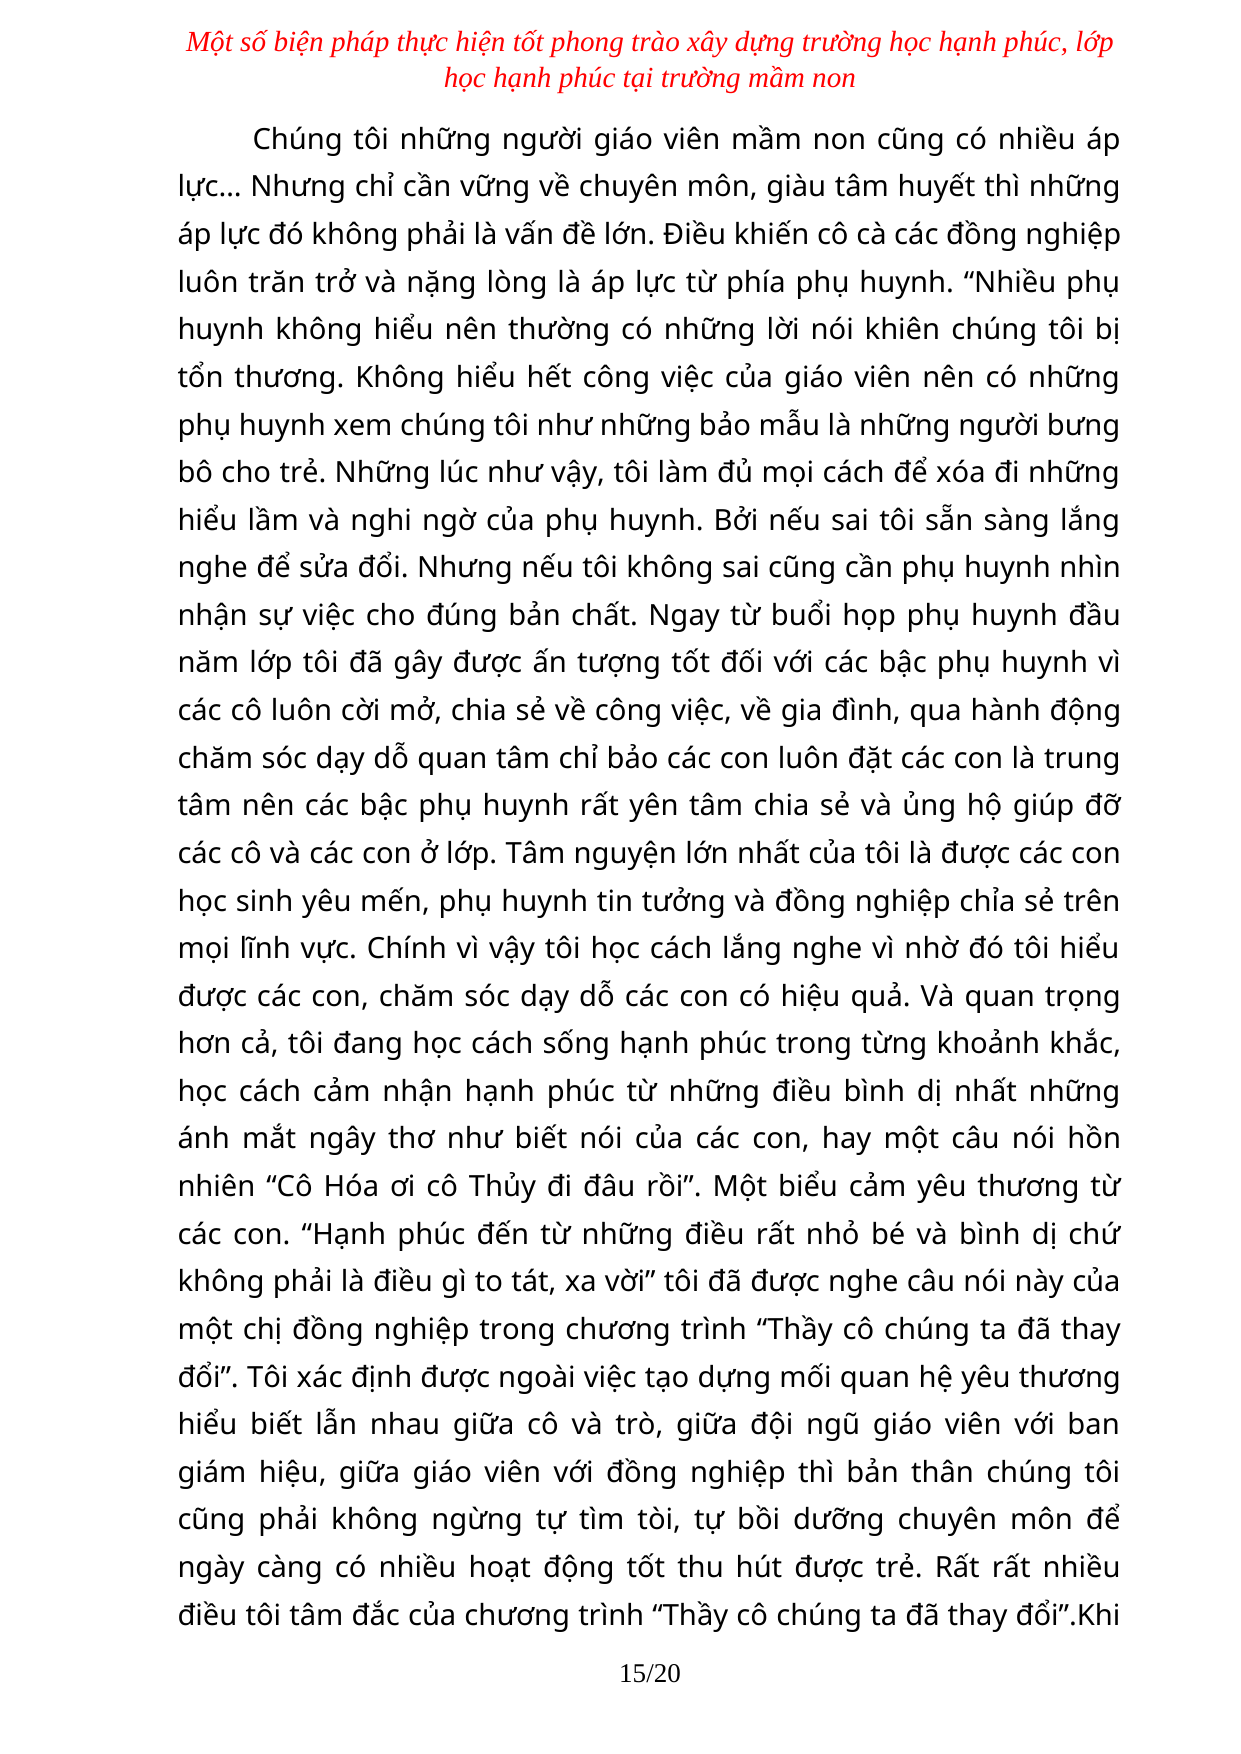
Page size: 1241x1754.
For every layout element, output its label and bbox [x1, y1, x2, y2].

text [177, 118, 1122, 1633]
